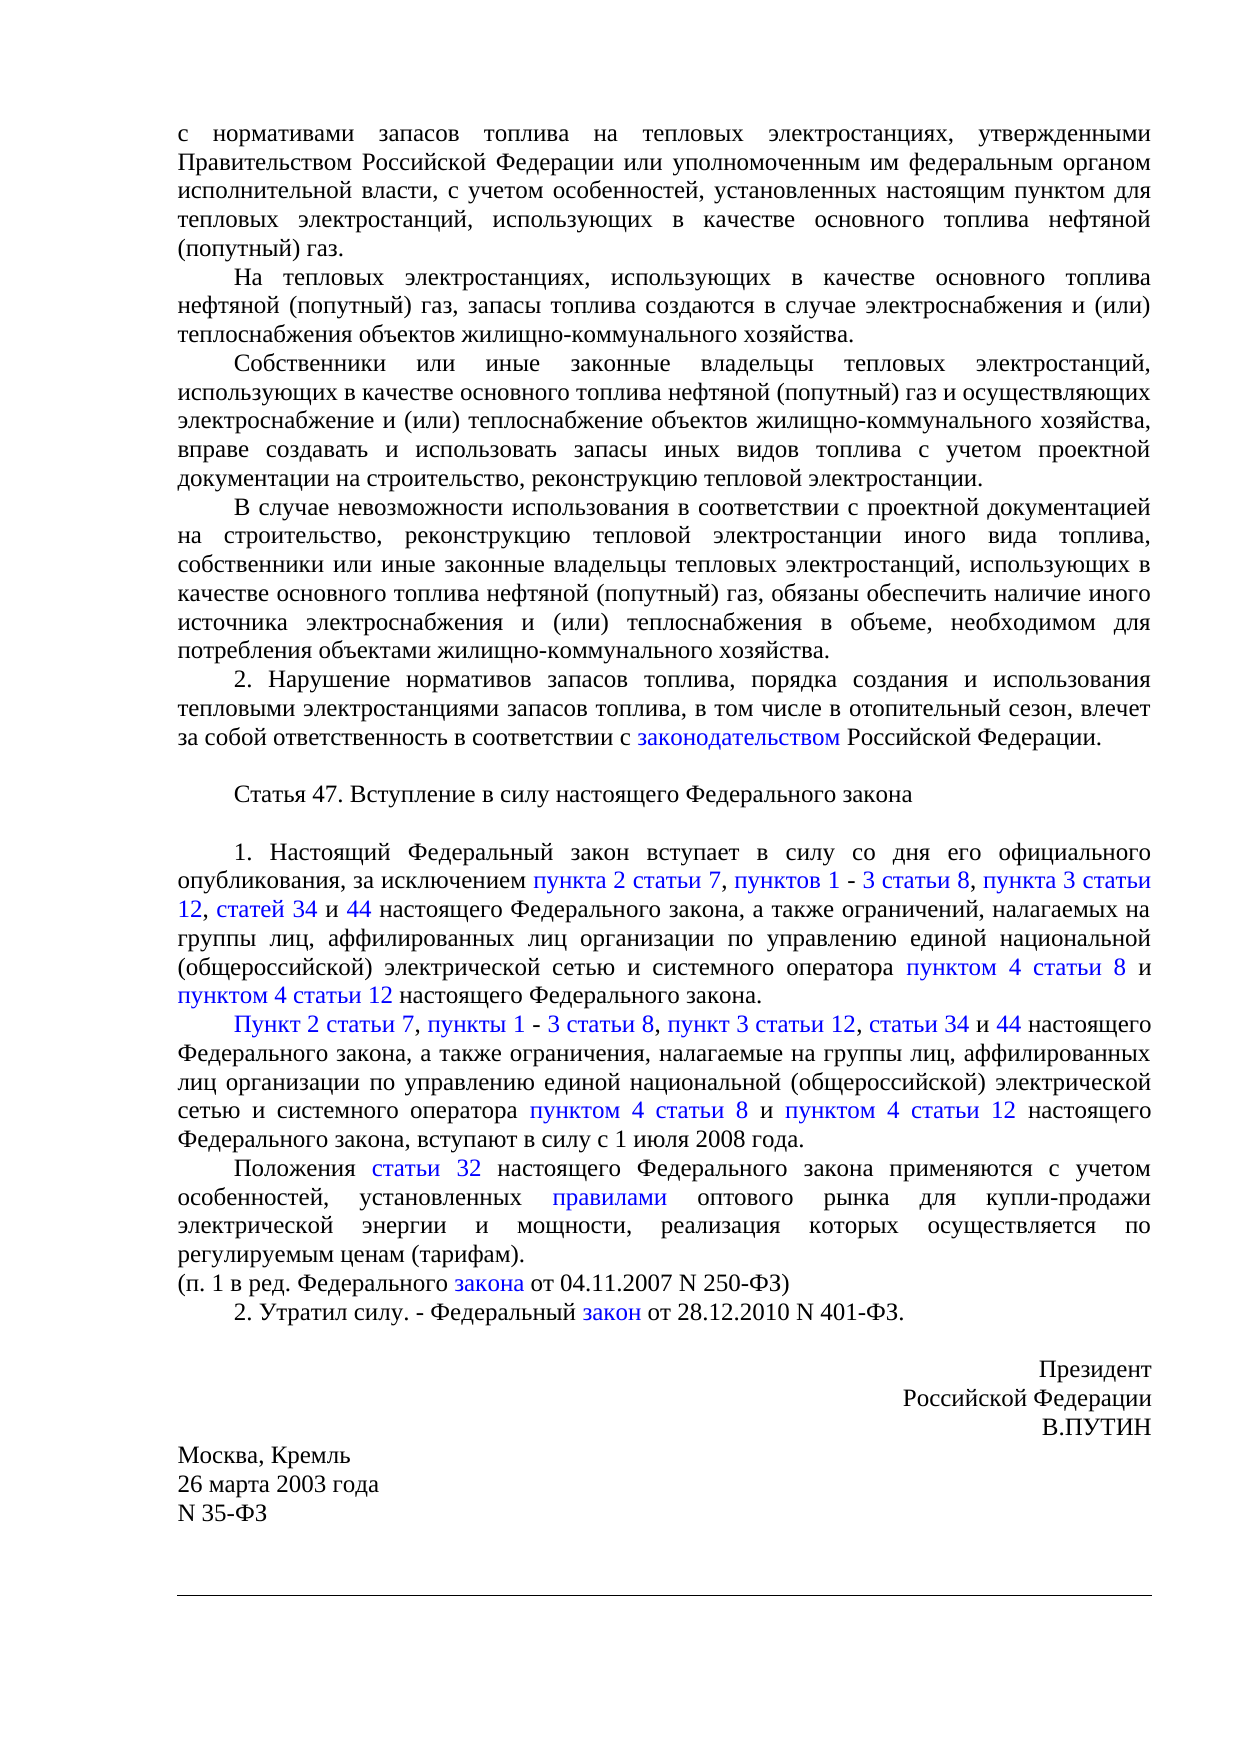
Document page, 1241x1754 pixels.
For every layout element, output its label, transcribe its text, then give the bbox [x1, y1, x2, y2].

text На тепловых электростанциях, использующих в качестве основного топлива нефтяной (попутный) газ, запасы топлива создаются в случае электроснабжения и (или) теплоснабжения объектов жилищно-коммунального хозяйства. [177, 262, 1152, 348]
text 1. Настоящий Федеральный закон вступает в силу со дня его официального опубликования, за исключением пункта 2 статьи 7, пунктов 1 - 3 статьи 8, пункта 3 статьи 12, статей 34 и 44 настоящего Федерального закона, а также ограничений, налагаемых на группы лиц, аффилированных лиц организации по управлению единой национальной (общероссийской) электрической сетью и системного оператора пунктом 4 статьи 8 и пунктом 4 статьи 12 настоящего Федерального закона. [177, 837, 1152, 1009]
text В случае невозможности использования в соответствии с проектной документацией на строительство, реконструкцию тепловой электростанции иного вида топлива, собственники или иные законные владельцы тепловых электростанций, использующих в качестве основного топлива нефтяной (попутный) газ, обязаны обеспечить наличие иного источника электроснабжения и (или) теплоснабжения в объеме, необходимом для потребления объектами жилищно-коммунального хозяйства. [177, 492, 1152, 664]
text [177, 118, 1152, 262]
text В.ПУТИН [177, 1412, 1152, 1441]
text 2. Нарушение нормативов запасов топлива, порядка создания и использования тепловыми электростанциями запасов топлива, в том числе в отопительный сезон, влечет за собой ответственность в соответствии с законодательством Российской Федерации. [177, 664, 1152, 751]
text (п. 1 в ред. Федерального закона от 04.11.2007 N 250-ФЗ) [177, 1268, 1152, 1297]
text 26 марта 2003 года [177, 1469, 1152, 1498]
text Российской Федерации [177, 1383, 1152, 1412]
text Статья 47. Вступление в силу настоящего Федерального закона [177, 779, 1152, 808]
text N 35-ФЗ [177, 1498, 1152, 1527]
text Президент [177, 1354, 1152, 1383]
text Пункт 2 статьи 7, пункты 1 - 3 статьи 8, пункт 3 статьи 12, статьи 34 и 44 настоящего Федерального закона, а также ограничения, налагаемые на группы лиц, аффилированных лиц организации по управлению единой национальной (общероссийской) электрической сетью и системного оператора пунктом 4 статьи 8 и пунктом 4 статьи 12 настоящего Федерального закона, вступают в силу с 1 июля 2008 года. [177, 1009, 1152, 1153]
text Собственники или иные законные владельцы тепловых электростанций, использующих в качестве основного топлива нефтяной (попутный) газ и осуществляющих электроснабжение и (или) теплоснабжение объектов жилищно-коммунального хозяйства, вправе создавать и использовать запасы иных видов топлива с учетом проектной документации на строительство, реконструкцию тепловой электростанции. [177, 348, 1152, 492]
text Москва, Кремль [177, 1441, 1152, 1469]
text 2. Утратил силу. - Федеральный закон от 28.12.2010 N 401-ФЗ. [177, 1297, 1152, 1326]
text Положения статьи 32 настоящего Федерального закона применяются с учетом особенностей, установленных правилами оптового рынка для купли-продажи электрической энергии и мощности, реализация которых осуществляется по регулируемым ценам (тарифам). [177, 1153, 1152, 1268]
